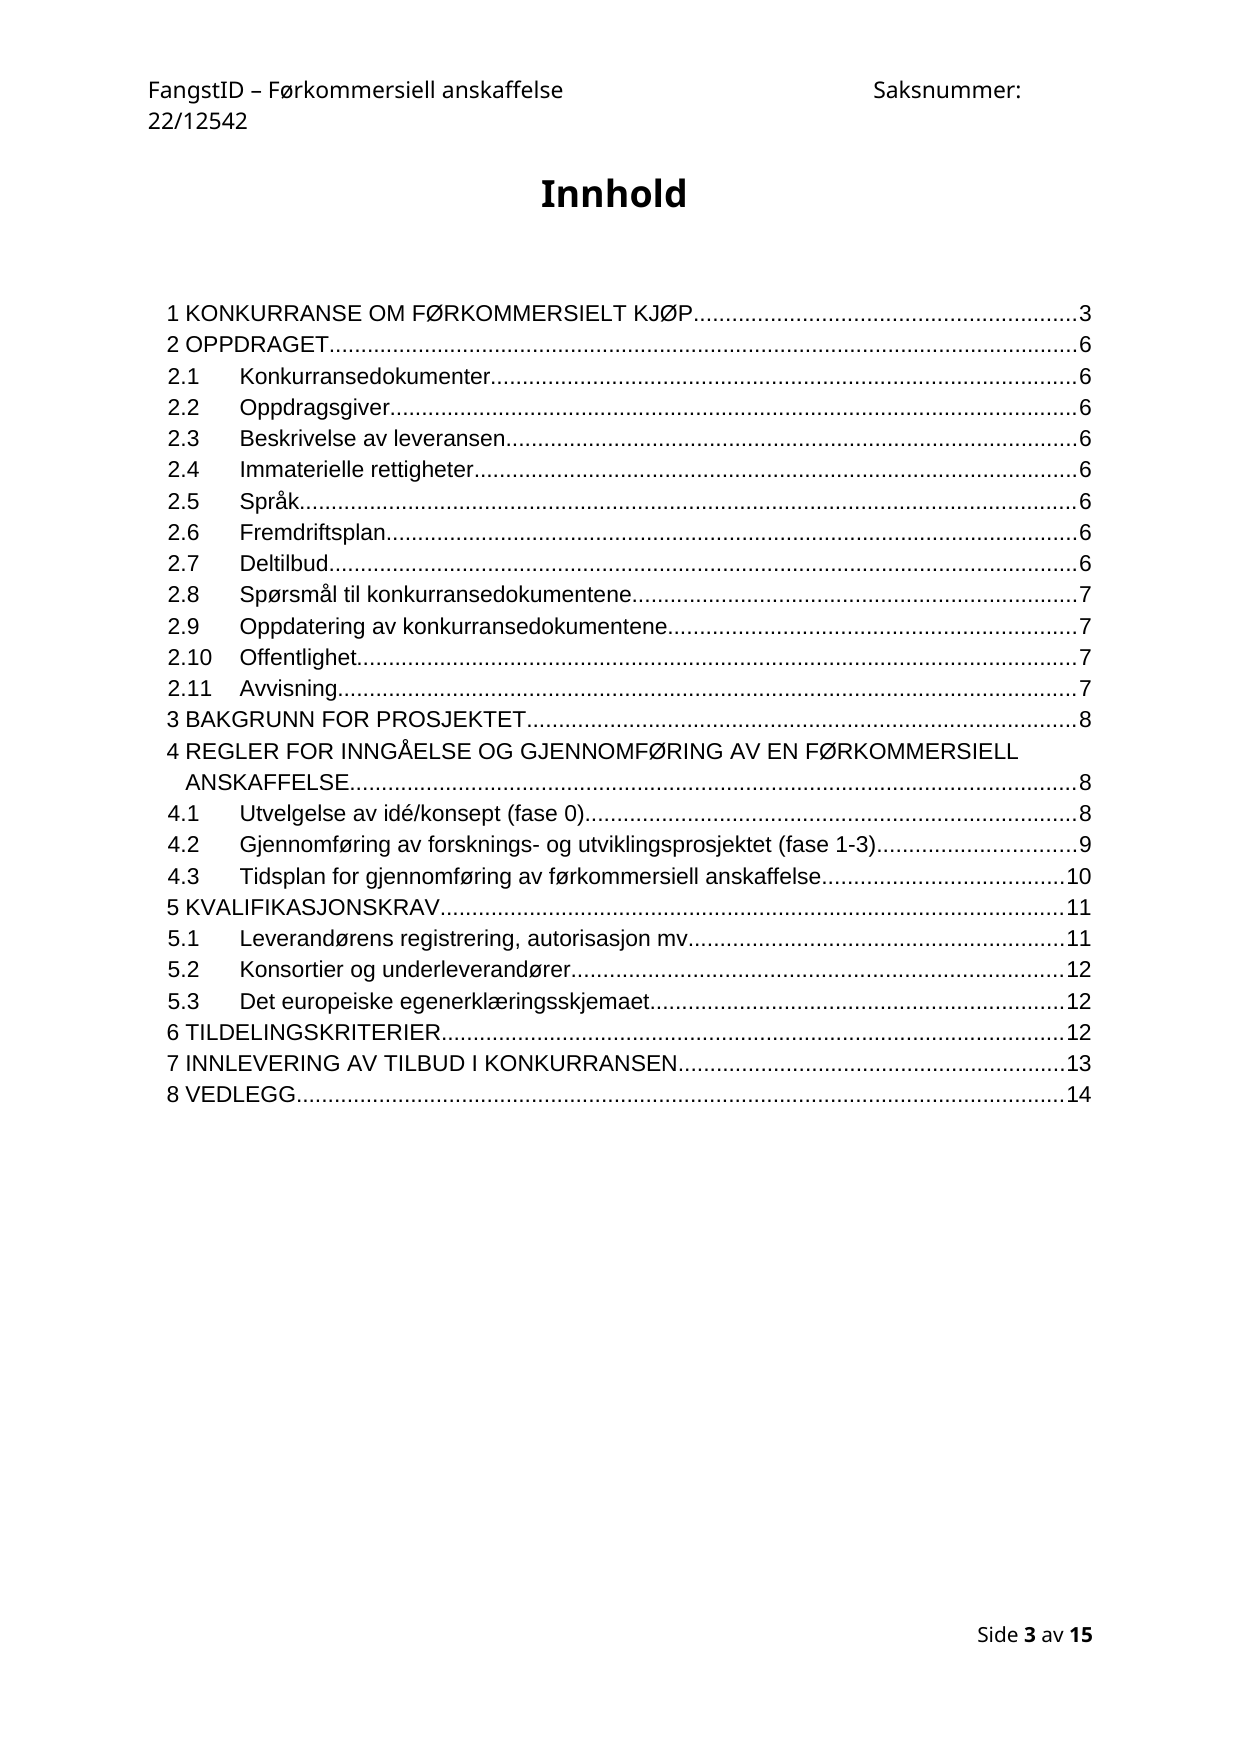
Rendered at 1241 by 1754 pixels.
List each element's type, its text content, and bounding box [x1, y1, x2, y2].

text Innhold [148, 167, 1093, 295]
text 2.11 Avvisning 7 [167, 670, 1093, 701]
text 2.8 Spørsmål til konkurransedokumentene 7 [167, 576, 1093, 608]
text 3 BAKGRUNN FOR PROSJEKTET 8 [166, 701, 1093, 733]
text 8 VEDLEGG 14 [166, 1076, 1093, 1108]
text 4.3 Tidsplan for gjennomføring av førkommersiell anskaffelse 10 [167, 858, 1093, 889]
text 2.6 Fremdriftsplan 6 [167, 514, 1093, 545]
text 5.3 Det europeiske egenerklæringsskjemaet 12 [167, 983, 1093, 1014]
text 2.3 Beskrivelse av leveransen 6 [167, 420, 1093, 451]
text 2.2 Oppdragsgiver 6 [167, 389, 1093, 420]
text 5.1 Leverandørens registrering, autorisasjon mv. 11 [167, 920, 1093, 951]
text 4 REGLER FOR INNGÅELSE OG GJENNOMFØRING AV EN FØRKOMMERSIELL ANSKAFFELSE 8 [166, 733, 1093, 795]
text 2.7 Deltilbud 6 [167, 545, 1093, 576]
text 2.5 Språk 6 [167, 483, 1093, 514]
text 2.1 Konkurransedokumenter 6 [167, 358, 1093, 389]
text 4.2 Gjennomføring av forsknings- og utviklingsprosjektet (fase 1-3) 9 [167, 826, 1093, 858]
text 2.10 Offentlighet 7 [167, 639, 1093, 670]
text 6 TILDELINGSKRITERIER 12 [166, 1014, 1093, 1045]
text 5 KVALIFIKASJONSKRAV 11 [166, 889, 1093, 920]
text 2.4 Immaterielle rettigheter 6 [167, 451, 1093, 483]
text 1 KONKURRANSE OM FØRKOMMERSIELT KJØP 3 [166, 295, 1093, 326]
text 2.9 Oppdatering av konkurransedokumentene 7 [167, 608, 1093, 639]
text 4.1 Utvelgelse av idé/konsept (fase 0) 8 [167, 795, 1093, 826]
text 7 INNLEVERING AV TILBUD I KONKURRANSEN 13 [166, 1045, 1093, 1076]
text 2 OPPDRAGET 6 [166, 326, 1093, 358]
text 5.2 Konsortier og underleverandører 12 [167, 951, 1093, 983]
